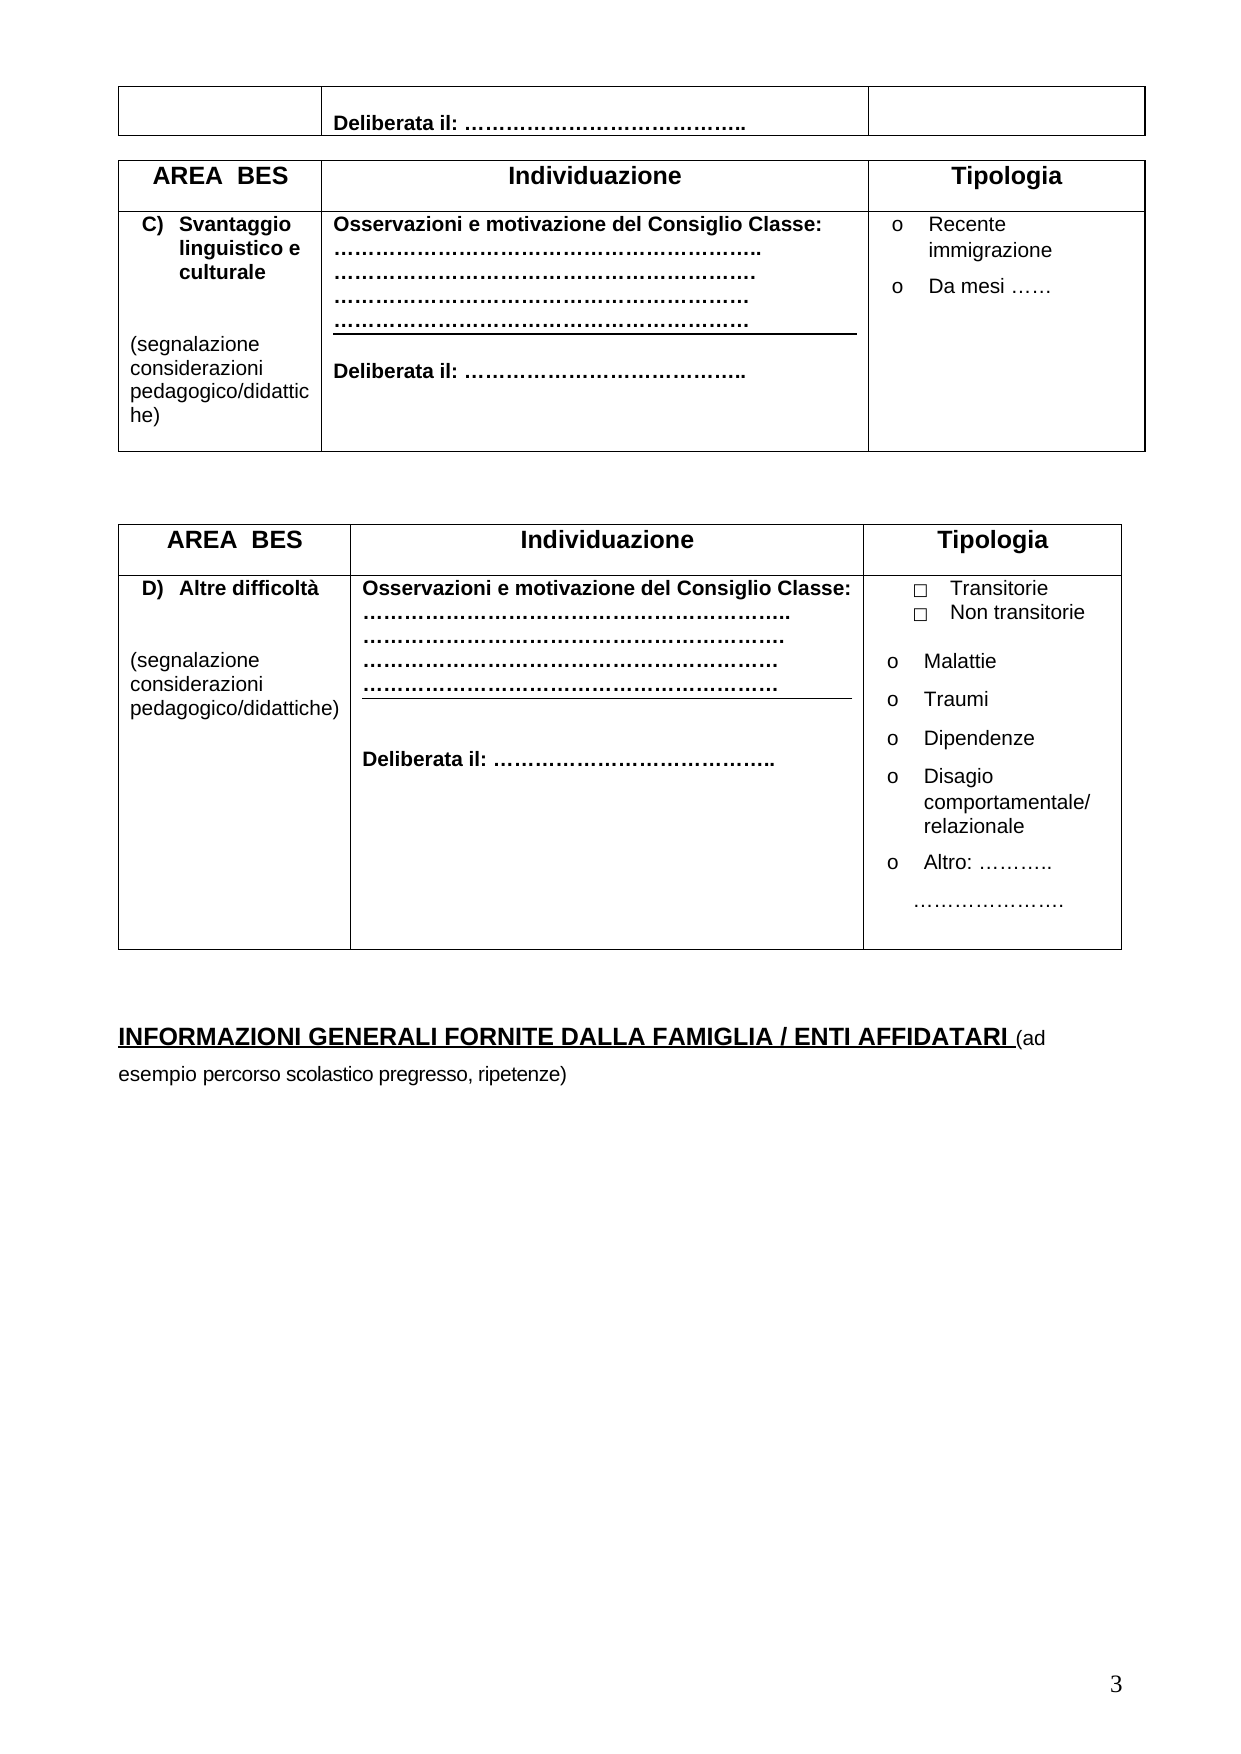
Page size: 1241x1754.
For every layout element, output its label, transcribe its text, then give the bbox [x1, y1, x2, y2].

table_header Tipologia [864, 525, 1121, 575]
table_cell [322, 87, 868, 135]
table_header Individuazione [351, 525, 863, 575]
table_header Tipologia [869, 161, 1144, 211]
table_header Individuazione [322, 161, 868, 211]
table_cell Svantaggio linguistico e culturale (segnalazione considerazioni pedagogico/didattiche) [119, 212, 321, 451]
table_header AREA BES [119, 161, 321, 211]
table_cell Osservazioni e motivazione del Consiglio Classe: …………………………………………………….. ……………………………………………………. …………………………………………………… …………………………………………………… Deliberata il: ………………………………….. [351, 576, 863, 949]
table_cell Recente immigrazione Da mesi …… [869, 212, 1144, 451]
table_cell Osservazioni e motivazione del Consiglio Classe: …………………………………………………….. ……………………………………………………. …………………………………………………… …………………………………………………… Deliberata il: ………………………………….. [322, 212, 868, 451]
table_header AREA BES [119, 525, 350, 575]
text INFORMAZIONI GENERALI FORNITE DALLA FAMIGLIA / ENTI AFFIDATARI (ad esempio percorso scolastico pregresso, ripetenze) [118, 1022, 1092, 1086]
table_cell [869, 87, 1144, 135]
table_cell Altre difficoltà (segnalazione considerazioni pedagogico/didattiche) [119, 576, 350, 949]
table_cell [119, 87, 321, 135]
table_cell Transitorie Non transitorie Malattie Traumi Dipendenze Disagio comportamentale/ relazionale Altro: ……….. …………………. [864, 576, 1121, 949]
